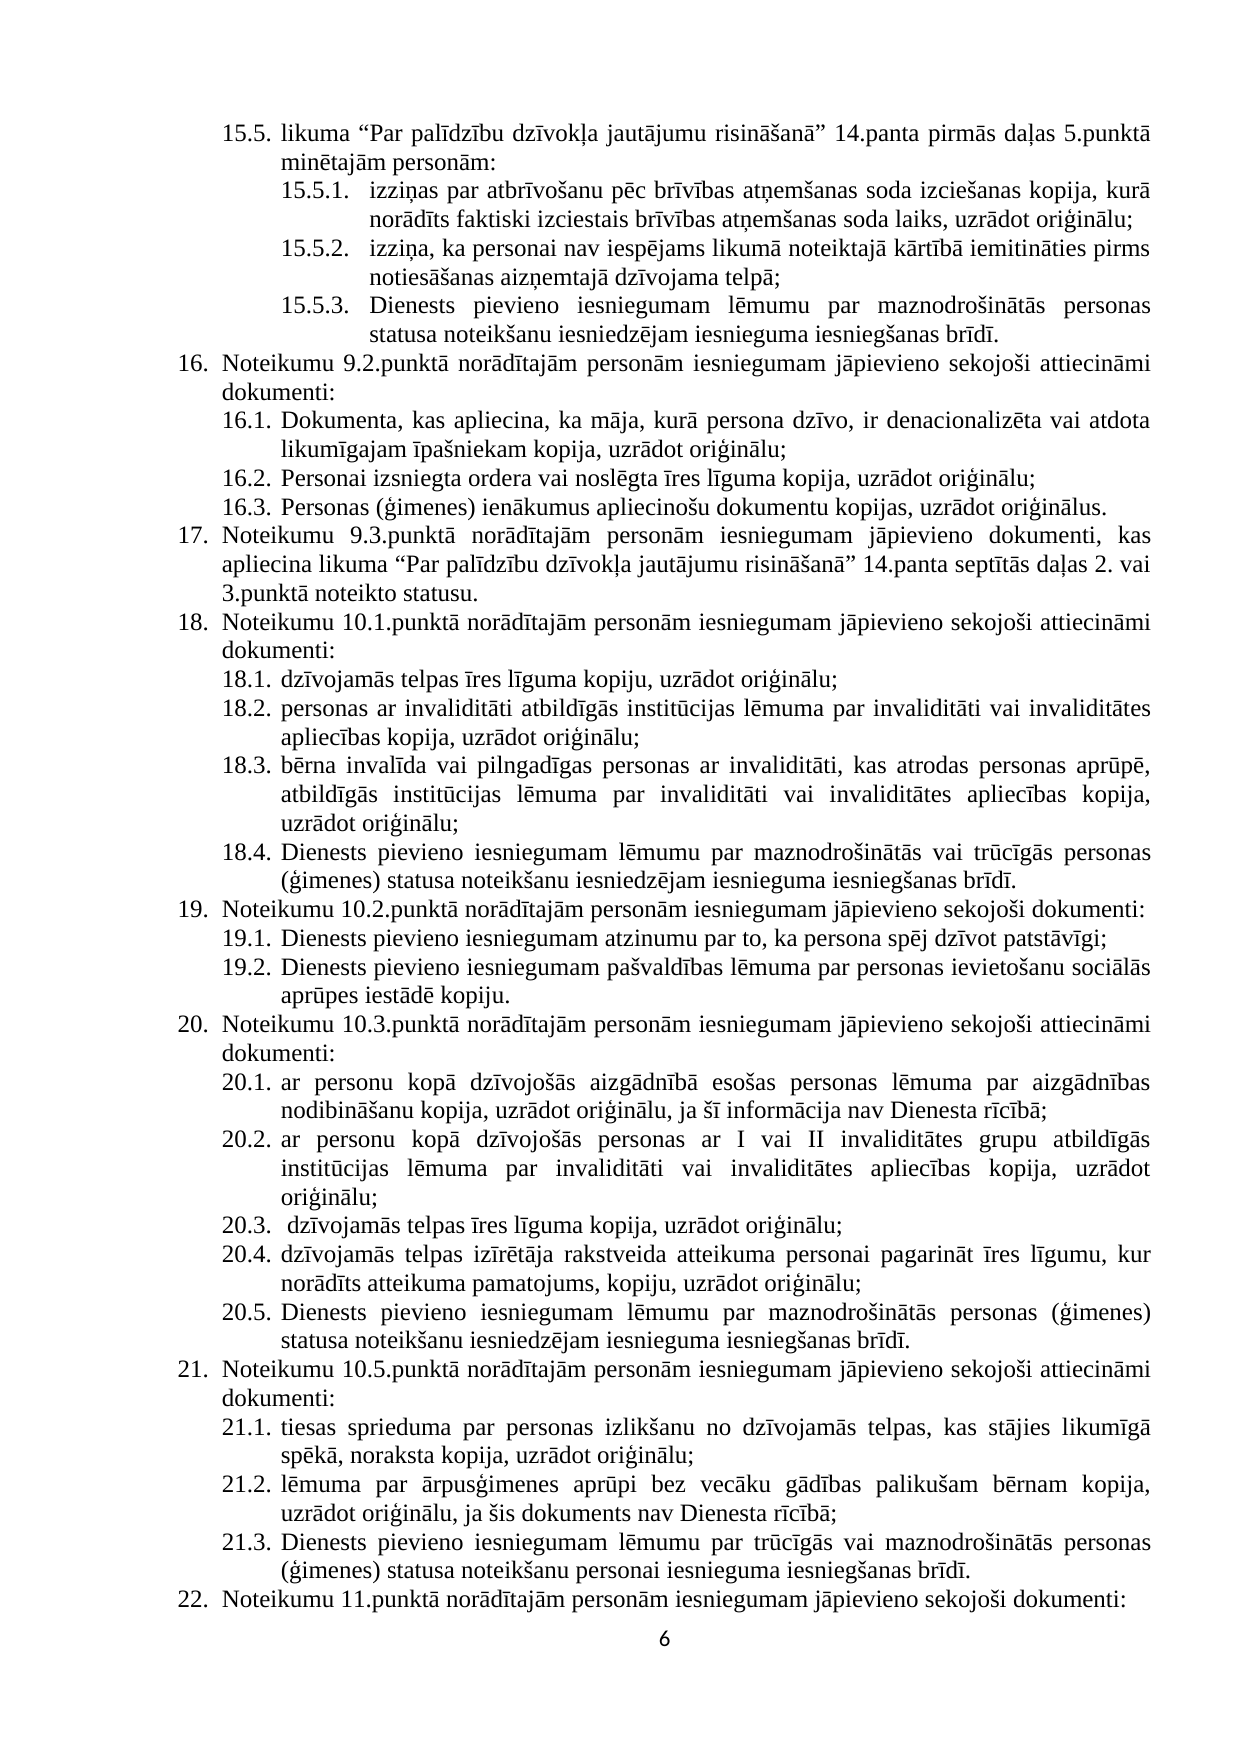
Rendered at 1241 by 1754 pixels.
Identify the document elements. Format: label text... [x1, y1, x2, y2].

list dzīvojamās telpas īres līguma kopija, uzrādot oriģinālu; [222, 1211, 1152, 1239]
list Dienests pievieno iesniegumam lēmumu par maznodrošinātās vai trūcīgās personas (ģimenes) statusa noteikšanu iesniedzējam iesnieguma iesniegšanas brīdī. [222, 837, 1152, 894]
list ar personu kopā dzīvojošās personas ar I vai II invaliditātes grupu atbildīgās institūcijas lēmuma par invaliditāti vai invaliditātes apliecības kopija, uzrādot oriģinālu; [222, 1124, 1152, 1211]
list tiesas sprieduma par personas izlikšanu no dzīvojamās telpas, kas stājies likumīgā spēkā, noraksta kopija, uzrādot oriģinālu; [222, 1412, 1152, 1469]
list ar personu kopā dzīvojošās aizgādnībā esošas personas lēmuma par aizgādnības nodibināšanu kopija, uzrādot oriģinālu, ja šī informācija nav Dienesta rīcībā; [222, 1067, 1152, 1124]
list likuma “Par palīdzību dzīvokļa jautājumu risināšanā” 14.panta pirmās daļas 5.punktā minētajām personām: [222, 118, 1152, 176]
list Dienests pievieno iesniegumam lēmumu par maznodrošinātās personas statusa noteikšanu iesniedzējam iesnieguma iesniegšanas brīdī. [281, 291, 1152, 348]
list Noteikumu 10.1.punktā norādītajām personām iesniegumam jāpievieno sekojoši attiecināmi dokumenti: [177, 607, 1152, 664]
list dzīvojamās telpas izīrētāja rakstveida atteikuma personai pagarināt īres līgumu, kur norādīts atteikuma pamatojums, kopiju, uzrādot oriģinālu; [222, 1239, 1152, 1297]
list Noteikumu 11.punktā norādītajām personām iesniegumam jāpievieno sekojoši dokumenti: [177, 1584, 1152, 1613]
list izziņas par atbrīvošanu pēc brīvības atņemšanas soda izciešanas kopija, kurā norādīts faktiski izciestais brīvības atņemšanas soda laiks, uzrādot oriģinālu; [281, 176, 1152, 233]
list Personai izsniegta ordera vai noslēgta īres līguma kopija, uzrādot oriģinālu; [222, 463, 1152, 492]
list bērna invalīda vai pilngadīgas personas ar invaliditāti, kas atrodas personas aprūpē, atbildīgās institūcijas lēmuma par invaliditāti vai invaliditātes apliecības kopija, uzrādot oriģinālu; [222, 751, 1152, 837]
list Noteikumu 9.2.punktā norādītajām personām iesniegumam jāpievieno sekojoši attiecināmi dokumenti: [177, 348, 1152, 406]
list Noteikumu 10.2.punktā norādītajām personām iesniegumam jāpievieno sekojoši dokumenti: [177, 894, 1152, 923]
list Dokumenta, kas apliecina, ka māja, kurā persona dzīvo, ir denacionalizēta vai atdota likumīgajam īpašniekam kopija, uzrādot oriģinālu; [222, 406, 1152, 463]
list Noteikumu 9.3.punktā norādītajām personām iesniegumam jāpievieno dokumenti, kas apliecina likuma “Par palīdzību dzīvokļa jautājumu risināšanā” 14.panta septītās daļas 2. vai 3.punktā noteikto statusu. [177, 521, 1152, 607]
list Dienests pievieno iesniegumam pašvaldības lēmuma par personas ievietošanu sociālās aprūpes iestādē kopiju. [222, 952, 1152, 1009]
list personas ar invaliditāti atbildīgās institūcijas lēmuma par invaliditāti vai invaliditātes apliecības kopija, uzrādot oriģinālu; [222, 693, 1152, 751]
list izziņa, ka personai nav iespējams likumā noteiktajā kārtībā iemitināties pirms notiesāšanas aizņemtajā dzīvojama telpā; [281, 233, 1152, 291]
list Dienests pievieno iesniegumam atzinumu par to, ka persona spēj dzīvot patstāvīgi; [222, 923, 1152, 952]
list Dienests pievieno iesniegumam lēmumu par trūcīgās vai maznodrošinātās personas (ģimenes) statusa noteikšanu personai iesnieguma iesniegšanas brīdī. [222, 1527, 1152, 1584]
list Noteikumu 10.3.punktā norādītajām personām iesniegumam jāpievieno sekojoši attiecināmi dokumenti: [177, 1009, 1152, 1067]
list Dienests pievieno iesniegumam lēmumu par maznodrošinātās personas (ģimenes) statusa noteikšanu iesniedzējam iesnieguma iesniegšanas brīdī. [222, 1297, 1152, 1354]
list lēmuma par ārpusģimenes aprūpi bez vecāku gādības palikušam bērnam kopija, uzrādot oriģinālu, ja šis dokuments nav Dienesta rīcībā; [222, 1469, 1152, 1527]
list Noteikumu 10.5.punktā norādītajām personām iesniegumam jāpievieno sekojoši attiecināmi dokumenti: [177, 1354, 1152, 1412]
list dzīvojamās telpas īres līguma kopiju, uzrādot oriģinālu; [222, 664, 1152, 693]
list Personas (ģimenes) ienākumus apliecinošu dokumentu kopijas, uzrādot oriģinālus. [222, 492, 1152, 521]
